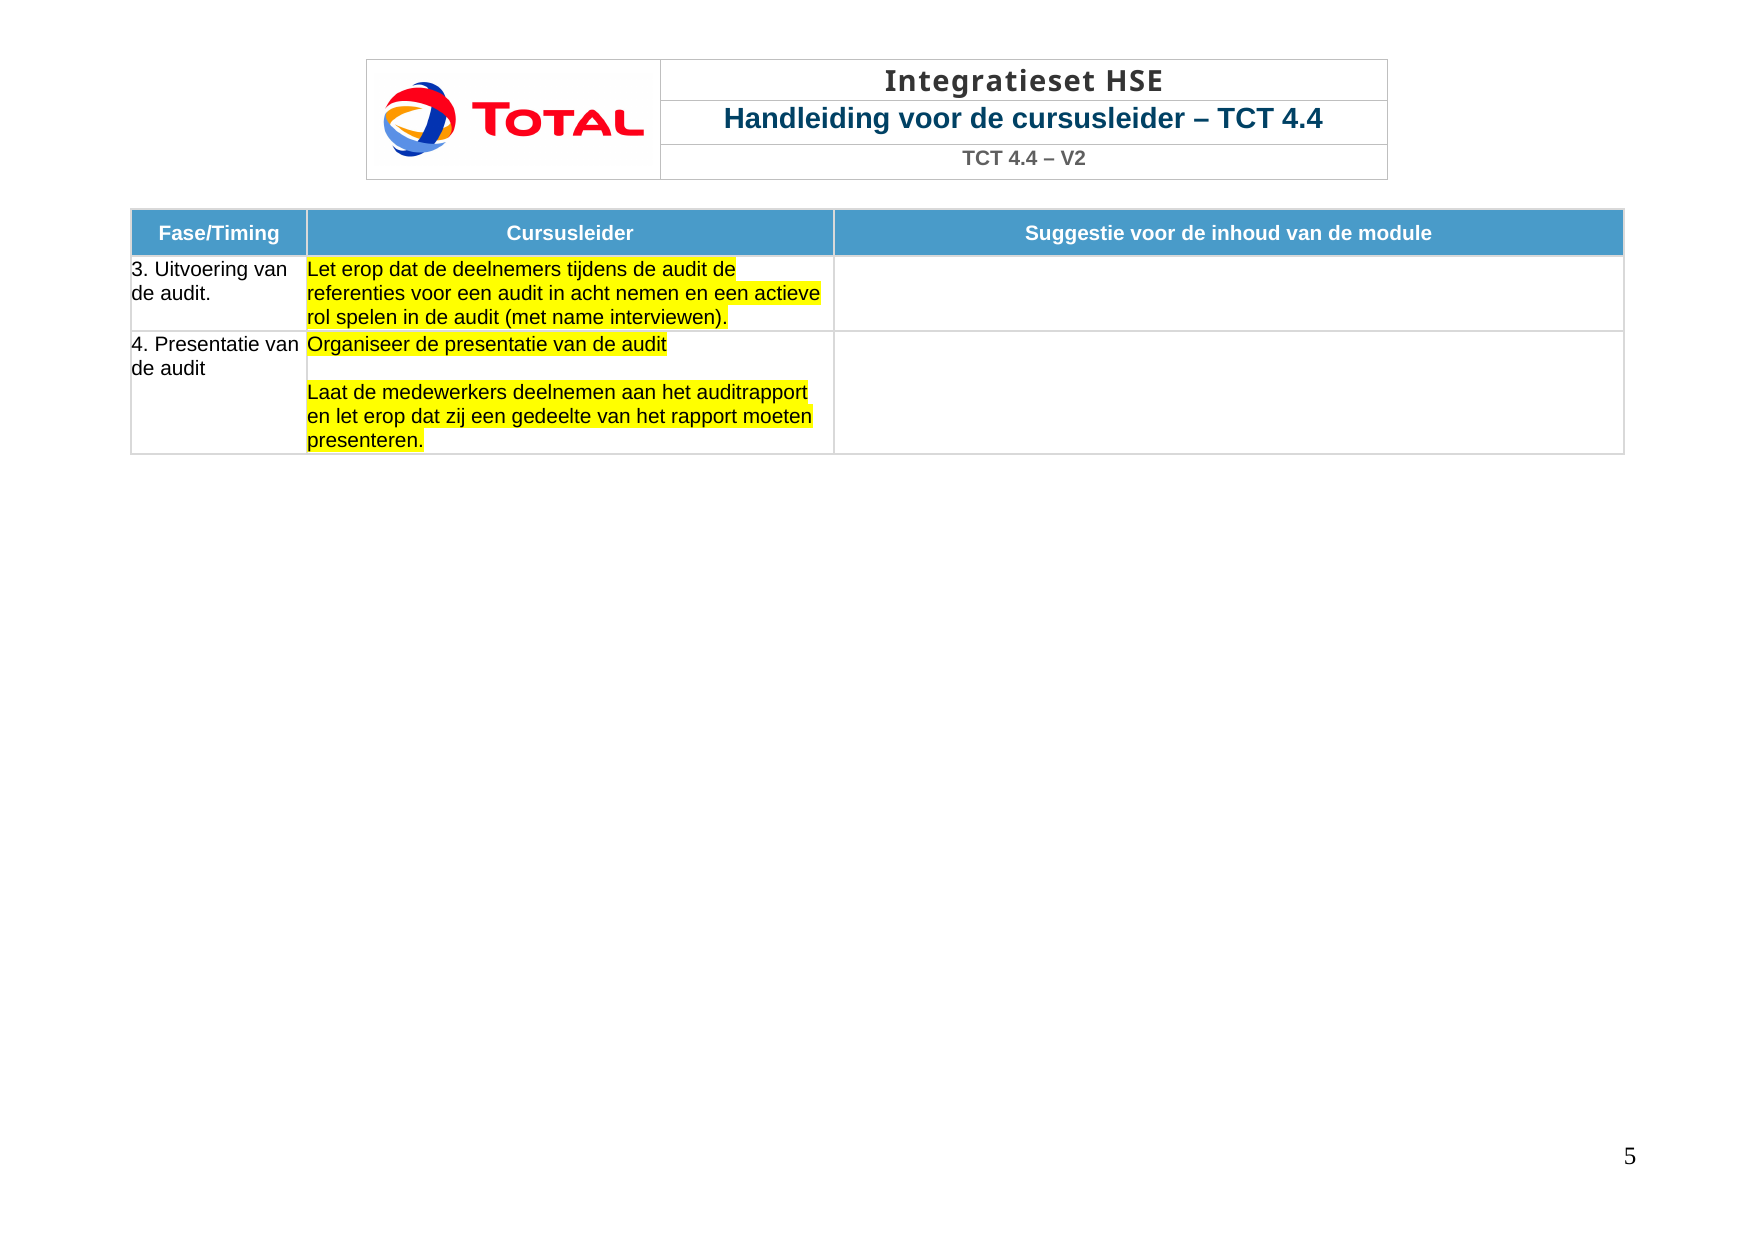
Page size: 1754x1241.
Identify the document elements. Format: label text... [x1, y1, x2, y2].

table_cell [835, 332, 1623, 453]
table_cell [835, 257, 1623, 330]
table_cell Organiseer de presentatie van de audit Laat de medewerkers deelnemen aan het auditrapport en let erop dat zij een gedeelte van het rapport moeten presenteren. [308, 332, 833, 453]
table_cell 4. Presentatie van de audit [132, 332, 306, 453]
table_header Suggestie voor de inhoud van de module [835, 210, 1623, 255]
table_cell 3. Uitvoering van de audit. [132, 257, 306, 330]
table_cell Let erop dat de deelnemers tijdens de audit de referenties voor een audit in acht nemen en een actieve rol spelen in de audit (met name interviewen). [308, 257, 833, 330]
table_header Fase/Timing [132, 210, 306, 255]
table_header Cursusleider [308, 210, 833, 255]
picture [374, 73, 653, 166]
